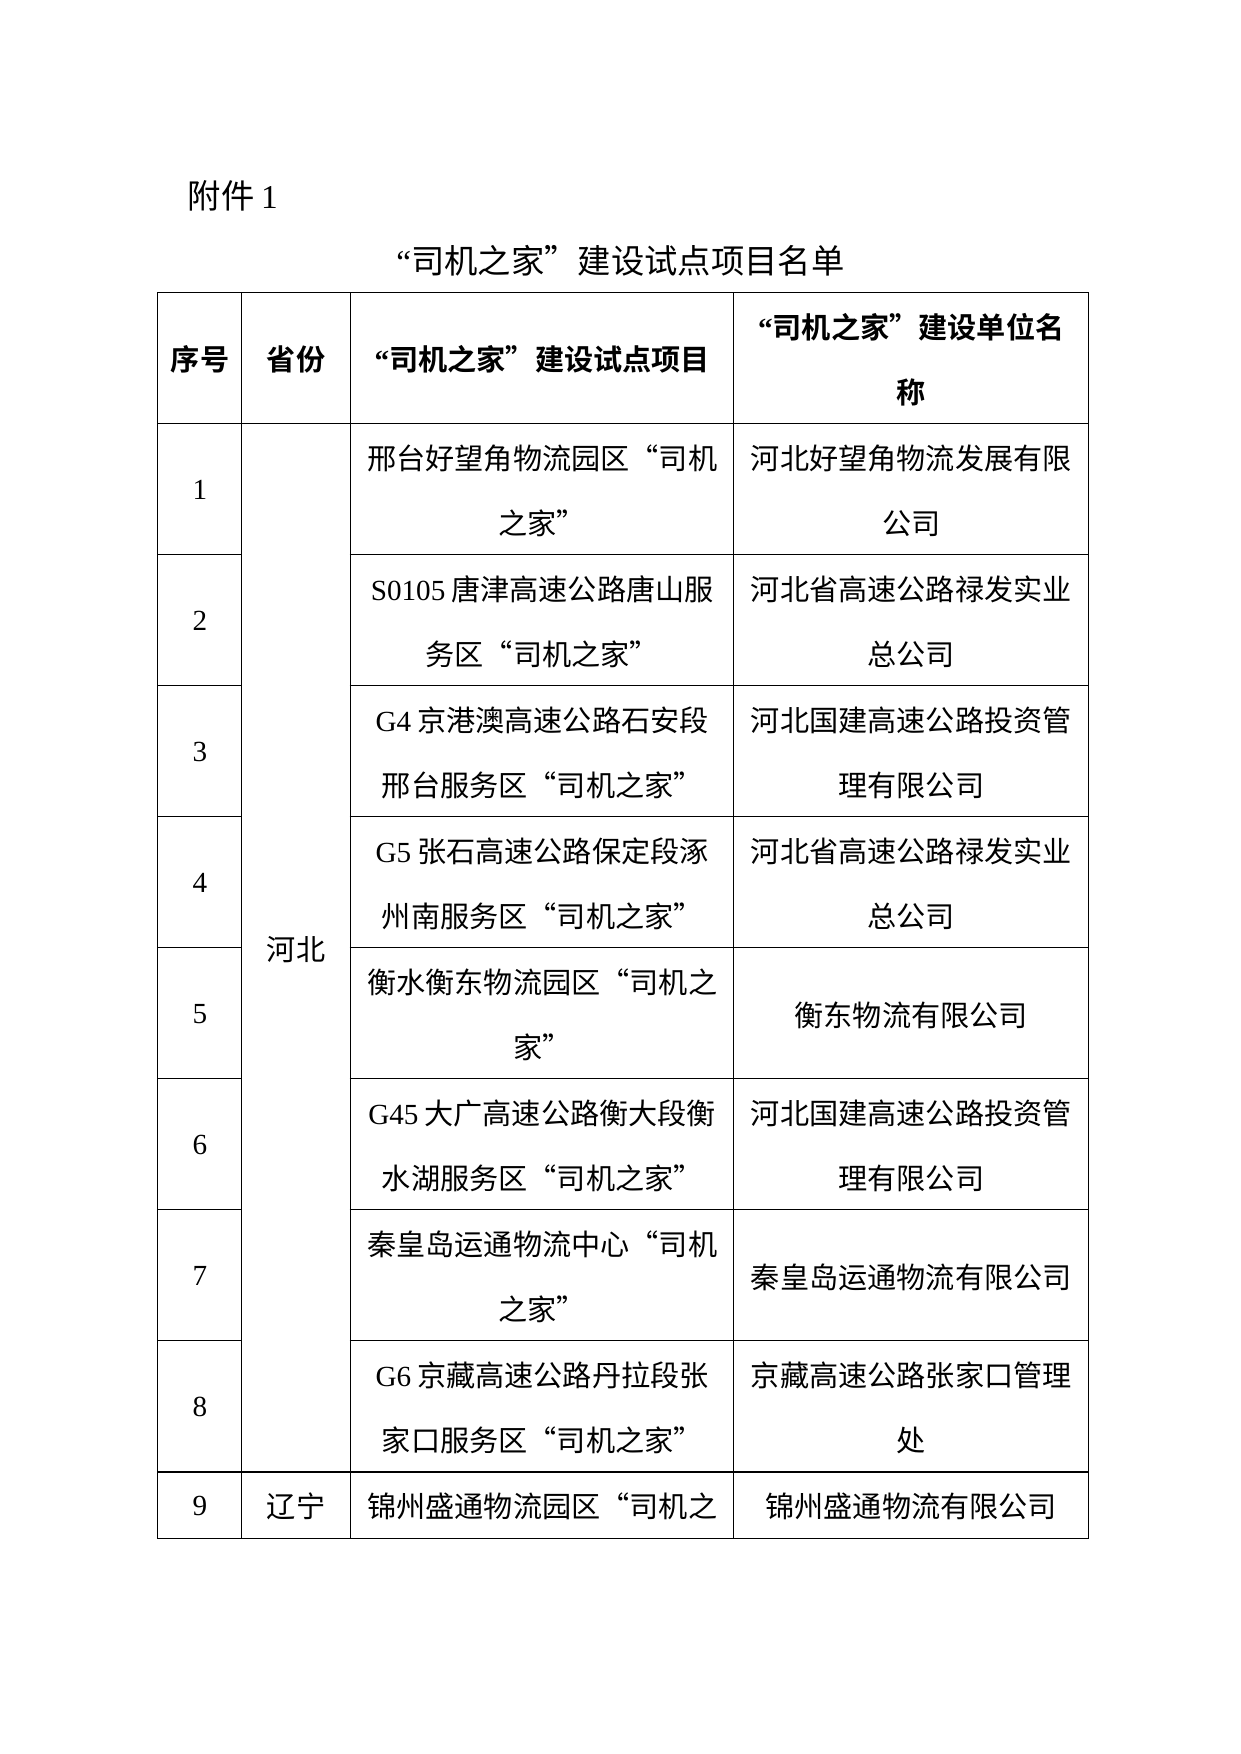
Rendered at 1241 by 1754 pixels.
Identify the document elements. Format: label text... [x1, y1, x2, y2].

table_cell G45大广高速公路衡大段衡水湖服务区“司机之家” [351, 1079, 733, 1209]
table_cell 2 [158, 555, 241, 685]
table_cell 衡水衡东物流园区“司机之家” [351, 948, 733, 1078]
table_header “司机之家”建设试点项目 [351, 293, 733, 423]
table_header 省份 [242, 293, 350, 423]
text “司机之家”建设试点项目名单 [187, 227, 1053, 292]
table_cell 锦州盛通物流有限公司 [734, 1473, 1088, 1537]
table_header 序号 [158, 293, 241, 423]
table_cell 秦皇岛运通物流有限公司 [734, 1210, 1088, 1340]
table_cell 5 [158, 948, 241, 1078]
table_cell 7 [158, 1210, 241, 1340]
table_cell 6 [158, 1079, 241, 1209]
table_cell 秦皇岛运通物流中心“司机之家” [351, 1210, 733, 1340]
table_cell G5张石高速公路保定段涿州南服务区“司机之家” [351, 817, 733, 947]
table_cell 河北好望角物流发展有限公司 [734, 424, 1088, 554]
table_cell 8 [158, 1341, 241, 1471]
table_cell 河北省高速公路禄发实业总公司 [734, 817, 1088, 947]
table_cell 3 [158, 686, 241, 816]
table_cell 1 [158, 424, 241, 554]
table_header “司机之家”建设单位名称 [734, 293, 1088, 423]
table_cell 9 [158, 1473, 241, 1537]
table_cell 河北国建高速公路投资管理有限公司 [734, 1079, 1088, 1209]
table_cell 辽宁 [242, 1473, 350, 1537]
table_cell 河北省高速公路禄发实业总公司 [734, 555, 1088, 685]
table_cell 4 [158, 817, 241, 947]
table_cell 京藏高速公路张家口管理处 [734, 1341, 1088, 1471]
table_cell 河北国建高速公路投资管理有限公司 [734, 686, 1088, 816]
text 附件1 [187, 162, 1053, 227]
table_cell 河北 [242, 424, 350, 1471]
table_cell S0105唐津高速公路唐山服务区“司机之家” [351, 555, 733, 685]
table_cell G4京港澳高速公路石安段邢台服务区“司机之家” [351, 686, 733, 816]
table_cell 锦州盛通物流园区“司机之家” [351, 1473, 733, 1537]
table_cell 衡东物流有限公司 [734, 948, 1088, 1078]
table_cell 邢台好望角物流园区“司机之家” [351, 424, 733, 554]
table_cell G6京藏高速公路丹拉段张家口服务区“司机之家” [351, 1341, 733, 1471]
